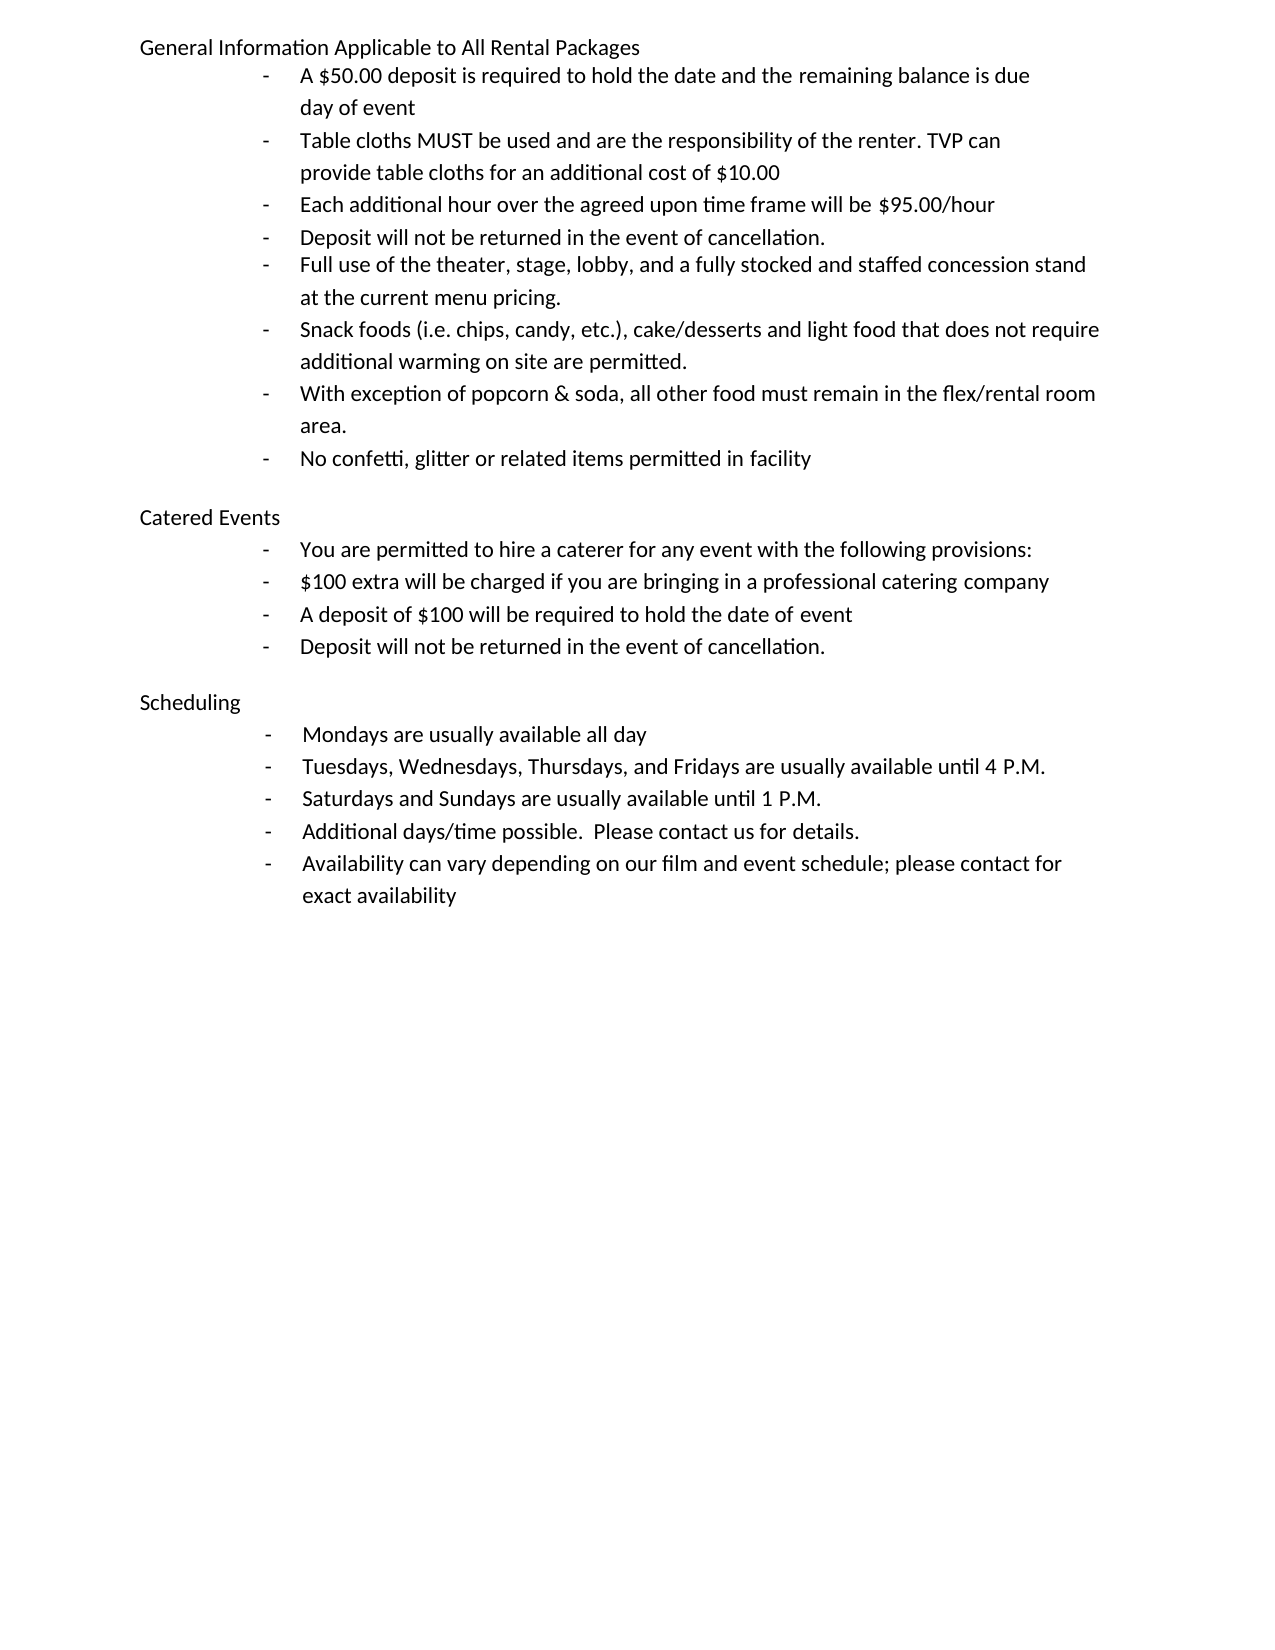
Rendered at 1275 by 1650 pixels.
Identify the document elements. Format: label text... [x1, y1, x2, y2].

list Saturdays and Sundays are usually available until 1 P.M. [264, 784, 1135, 813]
list Additional days/time possible. Please contact us for details. [264, 817, 1135, 845]
list Deposit will not be returned in the event of cancellation. [262, 223, 1135, 251]
list Availability can vary depending on our film and event schedule; please contact for exact availability [264, 849, 1117, 909]
list A deposit of $100 will be required to hold the date of event [262, 600, 1135, 628]
list Deposit will not be returned in the event of cancellation. [262, 632, 1135, 660]
list With exception of popcorn & soda, all other food must remain in the flex/rental room area. [262, 379, 1102, 439]
list Table cloths MUST be used and are the responsibility of the renter. TVP can provide table cloths for an additional cost of $10.00 [262, 126, 1063, 186]
list A $50.00 deposit is required to hold the date and the remaining balance is due day of event [262, 61, 1063, 122]
list Mondays are usually available all day [264, 720, 1135, 748]
list $100 extra will be charged if you are bringing in a professional catering company [262, 567, 1135, 596]
list Each additional hour over the agreed upon time frame will be $95.00/hour [262, 190, 1063, 218]
list You are permitted to hire a caterer for any event with the following provisions: [262, 536, 1135, 563]
text Scheduling [139, 688, 1135, 716]
text Catered Events [139, 503, 1135, 532]
list Snack foods (i.e. chips, candy, etc.), cake/desserts and light food that does not require additional warming on site are permitted. [262, 315, 1102, 375]
list Full use of the theater, stage, lobby, and a fully stocked and staffed concession stand at the current menu pricing. [262, 251, 1102, 311]
text General Information Applicable to All Rental Packages [139, 33, 1135, 61]
list Tuesdays, Wednesdays, Thursdays, and Fridays are usually available until 4 P.M. [264, 752, 1135, 780]
list No confetti, glitter or related items permitted in facility [262, 444, 1135, 472]
